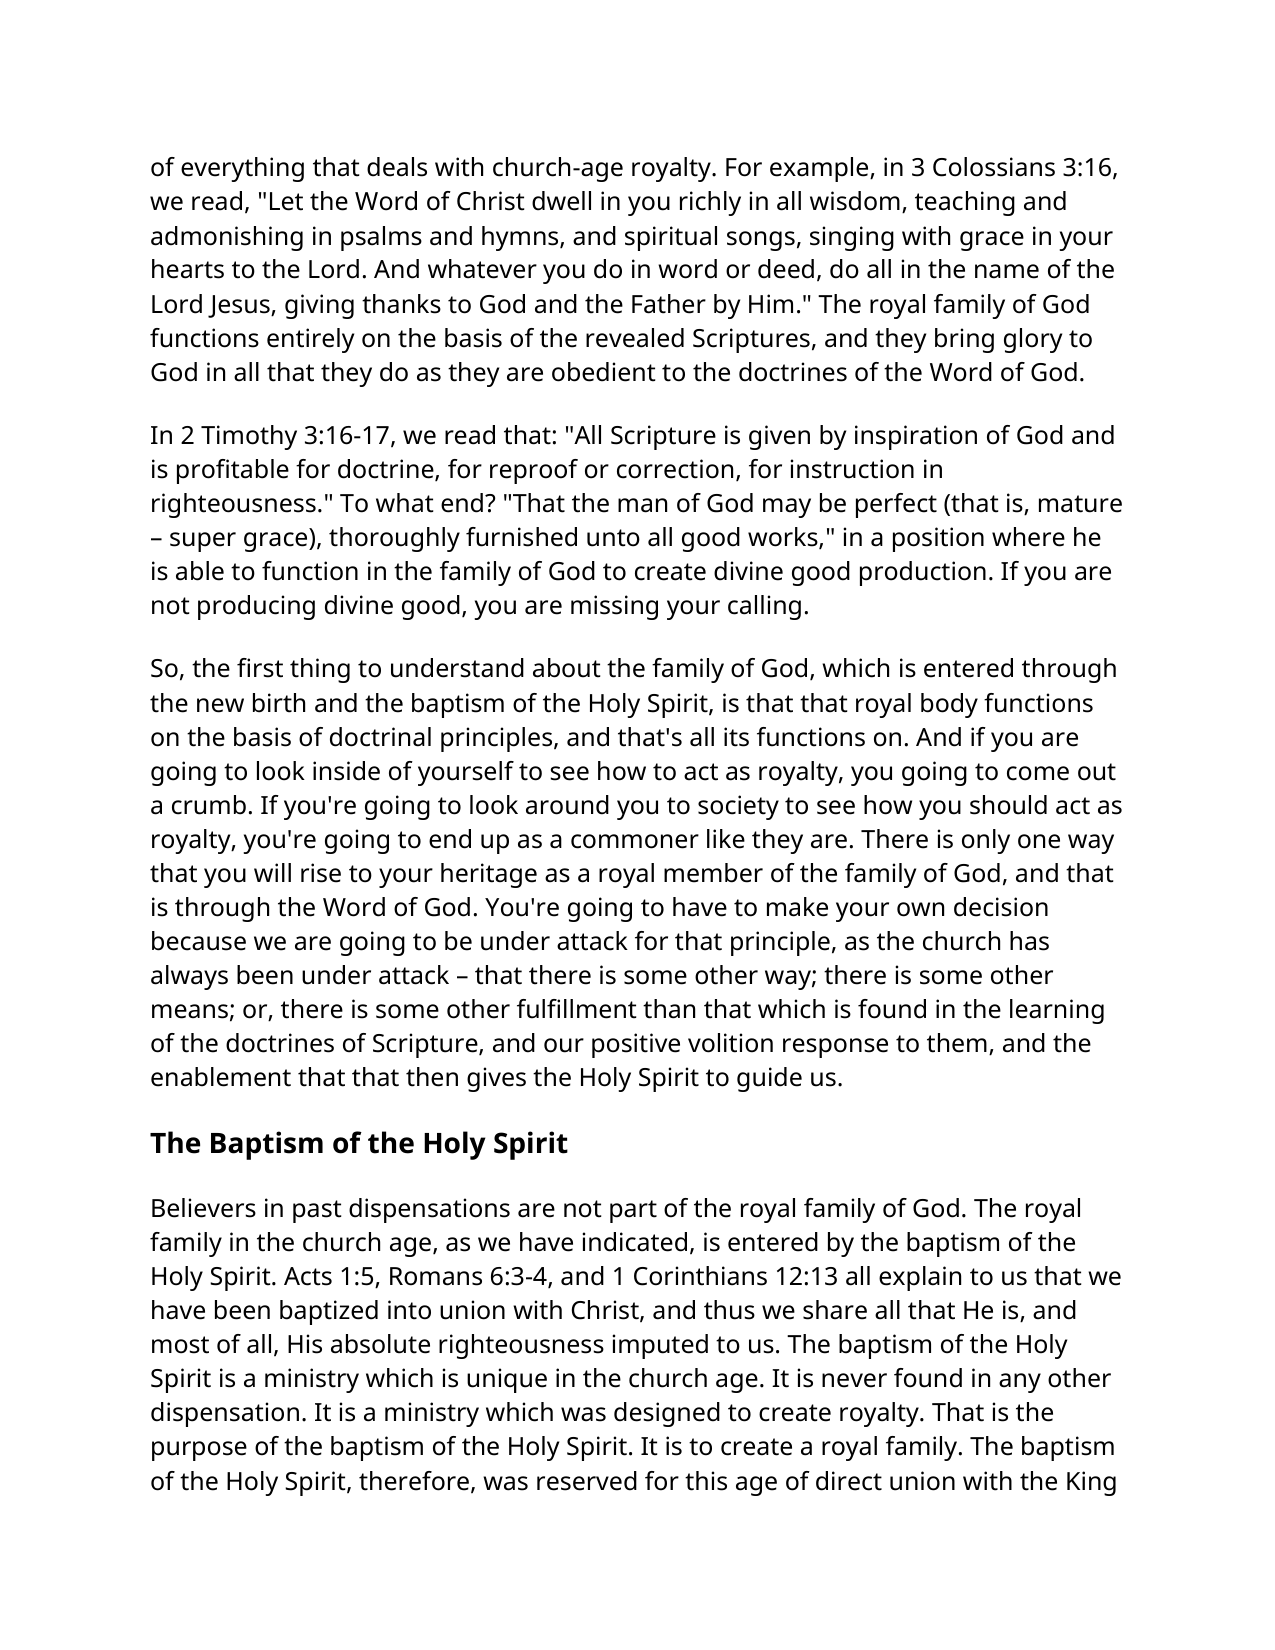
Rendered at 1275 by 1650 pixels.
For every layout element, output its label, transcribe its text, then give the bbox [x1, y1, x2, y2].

text In 2 Timothy 3:16-17, we read that: "All Scripture is given by inspiration of God and is profitable for doctrine, for reproof or correction, for instruction in righteousness." To what end? "That the man of God may be perfect (that is, mature – super grace), thoroughly furnished unto all good works," in a position where he is able to function in the family of God to create divine good production. If you are not producing divine good, you are missing your calling. [150, 418, 1125, 622]
text The Baptism of the Holy Spirit [150, 1123, 1125, 1161]
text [150, 150, 1125, 388]
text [150, 1191, 1125, 1497]
text So, the first thing to understand about the family of God, which is entered through the new birth and the baptism of the Holy Spirit, is that that royal body functions on the basis of doctrinal principles, and that's all its functions on. And if you are going to look inside of yourself to see how to act as royalty, you going to come out a crumb. If you're going to look around you to society to see how you should act as royalty, you're going to end up as a commoner like they are. There is only one way that you will rise to your heritage as a royal member of the family of God, and that is through the Word of God. You're going to have to make your own decision because we are going to be under attack for that principle, as the church has always been under attack – that there is some other way; there is some other means; or, there is some other fulfillment than that which is found in the learning of the doctrines of Scripture, and our positive volition response to them, and the enablement that that then gives the Holy Spirit to guide us. [150, 651, 1125, 1094]
